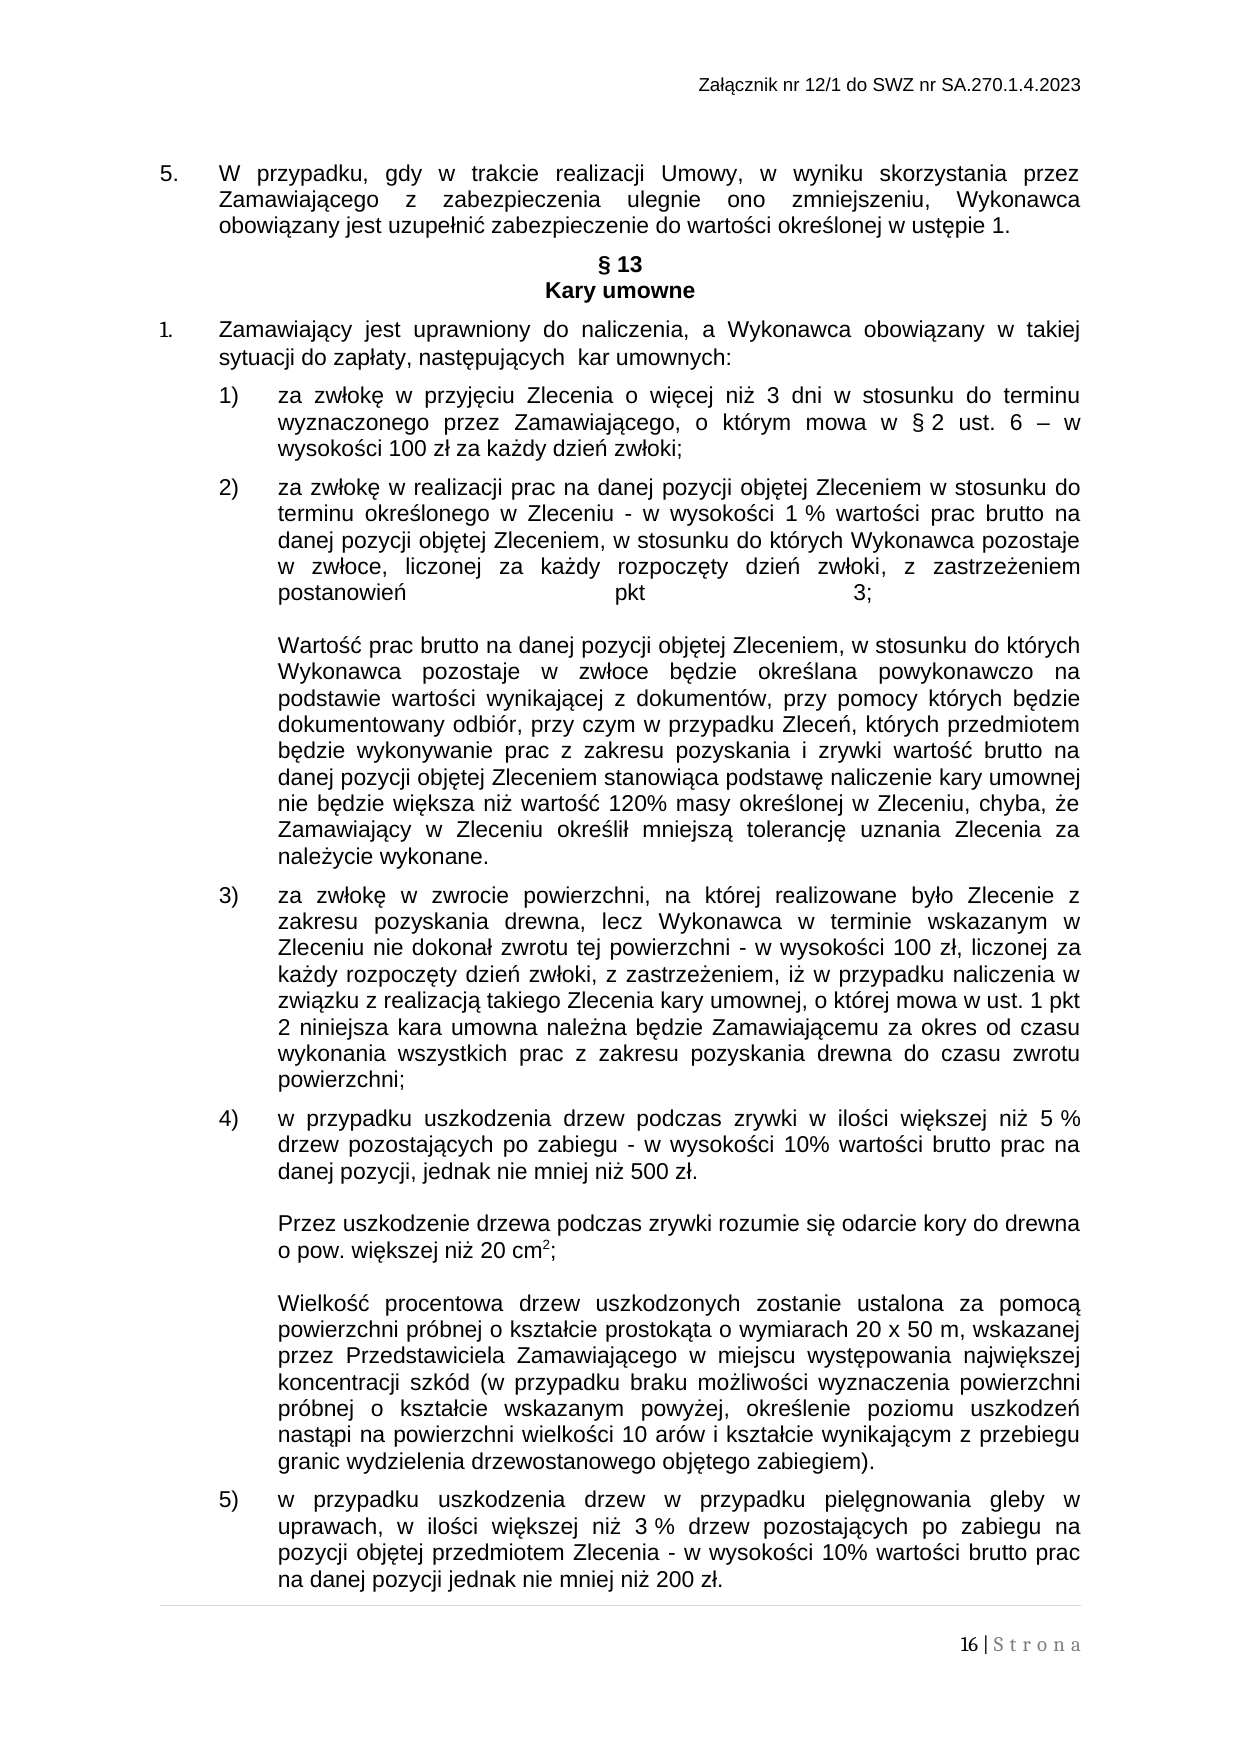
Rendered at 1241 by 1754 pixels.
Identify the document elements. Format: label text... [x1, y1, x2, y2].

list za zwłokę w realizacji prac na danej pozycji objętej Zleceniem w stosunku do terminu określonego w Zleceniu - w wysokości 1 % wartości prac brutto na danej pozycji objętej Zleceniem, w stosunku do których Wykonawca pozostaje w zwłoce, liczonej za każdy rozpoczęty dzień zwłoki, z zastrzeżeniem postanowień pkt 3; Wartość prac brutto na danej pozycji objętej Zleceniem, w stosunku do których Wykonawca pozostaje w zwłoce będzie określana powykonawczo na podstawie wartości wynikającej z dokumentów, przy pomocy których będzie dokumentowany odbiór, przy czym w przypadku Zleceń, których przedmiotem będzie wykonywanie prac z zakresu pozyskania i zrywki wartość brutto na danej pozycji objętej Zleceniem stanowiąca podstawę naliczenie kary umownej nie będzie większa niż wartość 120% masy określonej w Zleceniu, chyba, że Zamawiający w Zleceniu określił mniejszą tolerancję uznania Zlecenia za należycie wykonane. [218, 474, 1081, 869]
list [218, 1486, 1081, 1592]
list w przypadku uszkodzenia drzew podczas zrywki w ilości większej niż 5 % drzew pozostających po zabiegu - w wysokości 10% wartości brutto prac na danej pozycji, jednak nie mniej niż 500 zł. Przez uszkodzenie drzewa podczas zrywki rozumie się odarcie kory do drewna o pow. większej niż 20 cm2; Wielkość procentowa drzew uszkodzonych zostanie ustalona za pomocą powierzchni próbnej o kształcie prostokąta o wymiarach 20 x 50 m, wskazanej przez Przedstawiciela Zamawiającego w miejscu występowania największej koncentracji szkód (w przypadku braku możliwości wyznaczenia powierzchni próbnej o kształcie wskazanym powyżej, określenie poziomu uszkodzeń nastąpi na powierzchni wielkości 10 arów i kształcie wynikającym z przebiegu granic wydzielenia drzewostanowego objętego zabiegiem). [218, 1105, 1081, 1474]
list W przypadku, gdy w trakcie realizacji Umowy, w wyniku skorzystania przez Zamawiającego z zabezpieczenia ulegnie ono zmniejszeniu, Wykonawca obowiązany jest uzupełnić zabezpieczenie do wartości określonej w ustępie 1. [159, 159, 1081, 238]
list Zamawiający jest uprawniony do naliczenia, a Wykonawca obowiązany w takiej sytuacji do zapłaty, następujących kar umownych: [159, 316, 1081, 370]
text § 13 Kary umowne [159, 251, 1081, 304]
list za zwłokę w zwrocie powierzchni, na której realizowane było Zlecenie z zakresu pozyskania drewna, lecz Wykonawca w terminie wskazanym w Zleceniu nie dokonał zwrotu tej powierzchni - w wysokości 100 zł, liczonej za każdy rozpoczęty dzień zwłoki, z zastrzeżeniem, iż w przypadku naliczenia w związku z realizacją takiego Zlecenia kary umownej, o której mowa w ust. 1 pkt 2 niniejsza kara umowna należna będzie Zamawiającemu za okres od czasu wykonania wszystkich prac z zakresu pozyskania drewna do czasu zwrotu powierzchni; [218, 882, 1081, 1092]
list za zwłokę w przyjęciu Zlecenia o więcej niż 3 dni w stosunku do terminu wyznaczonego przez Zamawiającego, o którym mowa w § 2 ust. 6 – w wysokości 100 zł za każdy dzień zwłoki; [218, 382, 1081, 461]
